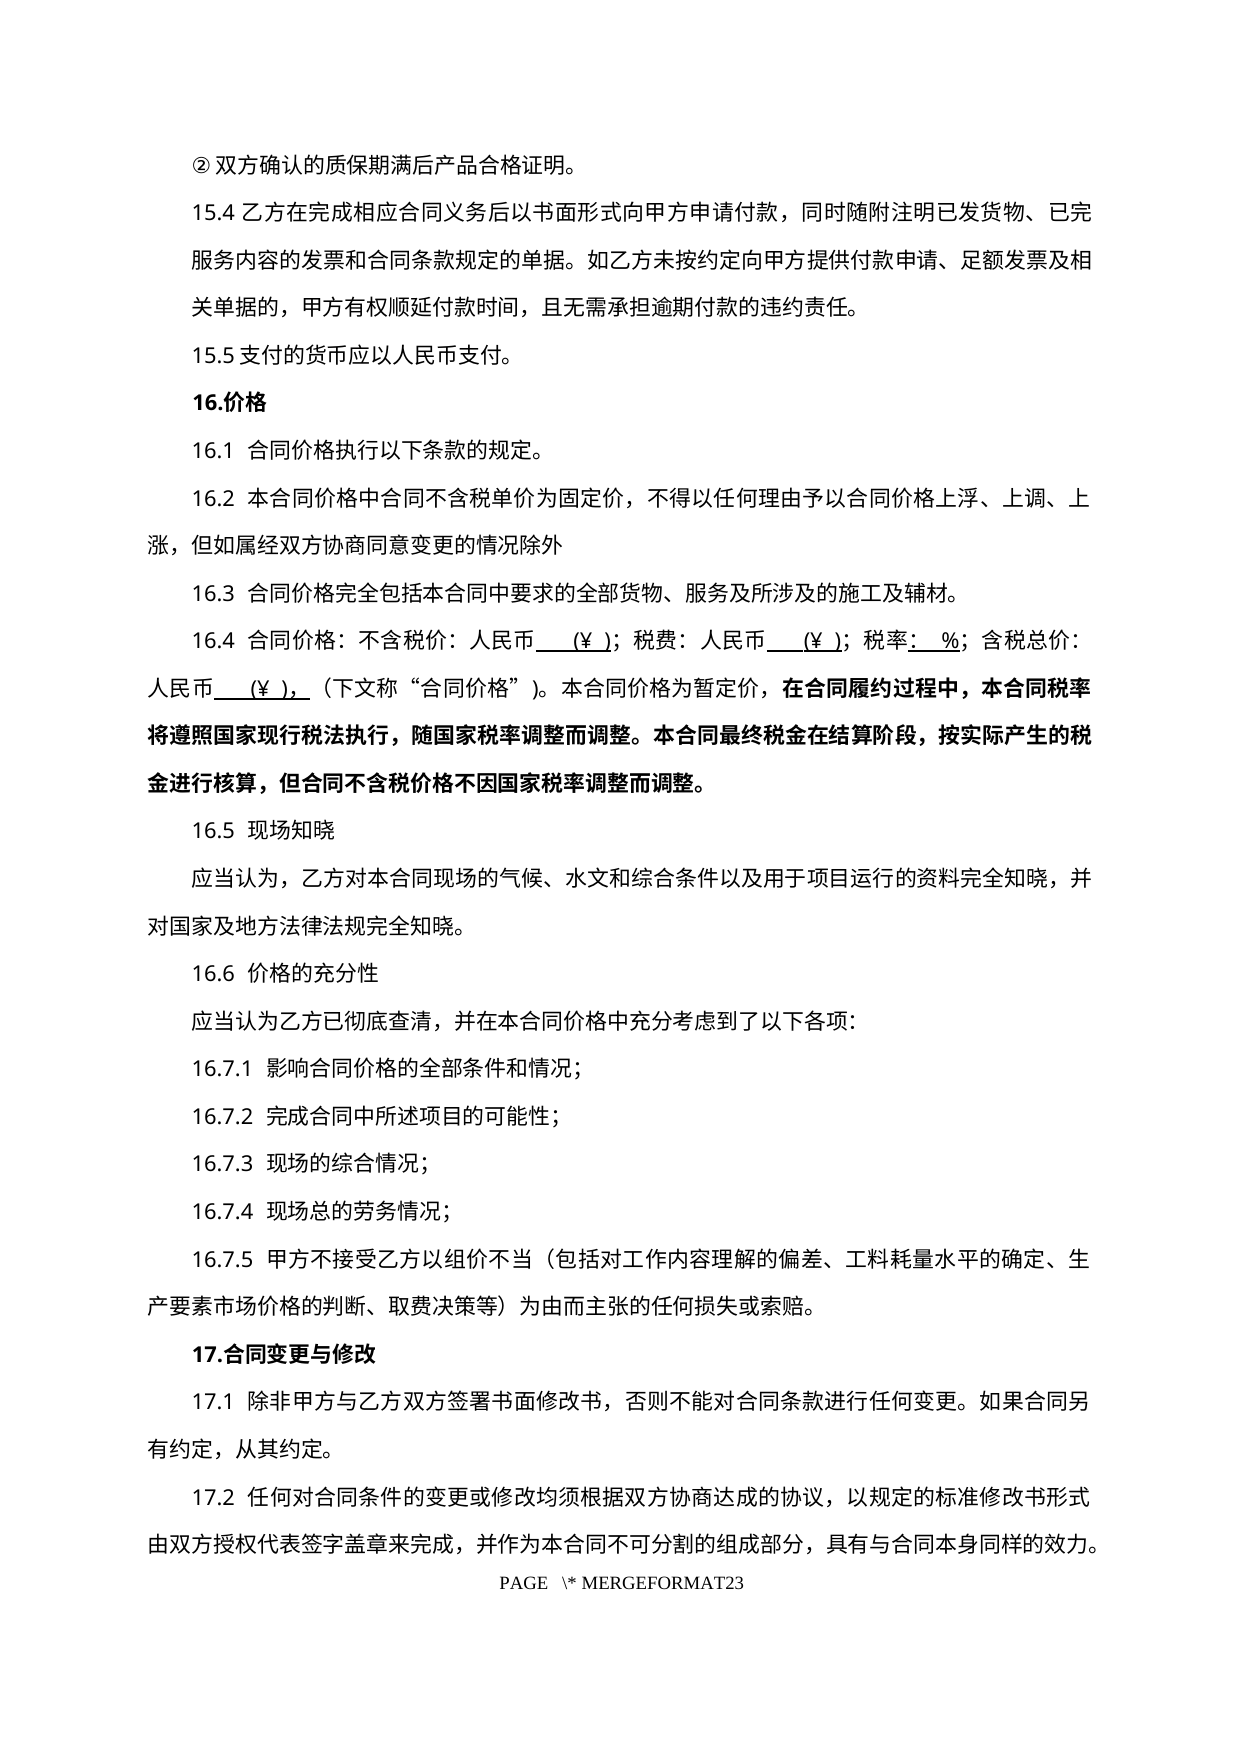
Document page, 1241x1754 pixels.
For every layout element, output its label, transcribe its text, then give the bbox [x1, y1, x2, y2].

list 现场总的劳务情况； [148, 1194, 1093, 1226]
list 完成合同中所述项目的可能性； [148, 1099, 1093, 1131]
text 15.4 乙方在完成相应合同义务后以书面形式向甲方申请付款，同时随附注明已发货物、已完服务内容的发票和合同条款规定的单据。如乙方未按约定向甲方提供付款申请、足额发票及相关单据的，甲方有权顺延付款时间，且无需承担逾期付款的违约责任。 [191, 195, 1093, 322]
list 价格的充分性 [148, 956, 1093, 988]
text 15.5支付的货币应以人民币支付。 [191, 338, 1093, 369]
list 本合同价格中合同不含税单价为固定价，不得以任何理由予以合同价格上浮、上调、上涨，但如属经双方协商同意变更的情况除外 [148, 481, 1093, 560]
list 除非甲方与乙方双方签署书面修改书，否则不能对合同条款进行任何变更。如果合同另有约定，从其约定。 [148, 1384, 1093, 1464]
text 17.合同变更与修改 [192, 1337, 1093, 1368]
list 合同价格执行以下条款的规定。 [148, 433, 1093, 465]
text 16.价格 [192, 385, 1093, 417]
list 影响合同价格的全部条件和情况； [148, 1051, 1093, 1083]
text 应当认为，乙方对本合同现场的气候、水文和综合条件以及用于项目运行的资料完全知晓，并对国家及地方法律法规完全知晓。 [148, 861, 1093, 940]
list 现场知晓 [148, 813, 1093, 845]
list 现场的综合情况； [148, 1146, 1093, 1178]
text 应当认为乙方已彻底查清，并在本合同价格中充分考虑到了以下各项： [148, 1004, 1093, 1035]
list 任何对合同条件的变更或修改均须根据双方协商达成的协议，以规定的标准修改书形式由双方授权代表签字盖章来完成，并作为本合同不可分割的组成部分，具有与合同本身同样的效力。 [148, 1479, 1093, 1559]
list 合同价格：不含税价：人民币 (¥ )；税费：人民币 (¥ )；税率： %；含税总价：人民币 (¥ )，（下文称“合同价格”)。本合同价格为暂定价，在合同履约过程中，本合同税率将遵照国家现行税法执行，随国家税率调整而调整。本合同最终税金在结算阶段，按实际产生的税金进行核算，但合同不含税价格不因国家税率调整而调整。 [148, 623, 1093, 798]
text ②双方确认的质保期满后产品合格证明。 [191, 148, 1093, 179]
list 甲方不接受乙方以组价不当（包括对工作内容理解的偏差、工料耗量水平的确定、生产要素市场价格的判断、取费决策等）为由而主张的任何损失或索赔。 [148, 1242, 1093, 1321]
list 合同价格完全包括本合同中要求的全部货物、服务及所涉及的施工及辅材。 [148, 576, 1093, 607]
